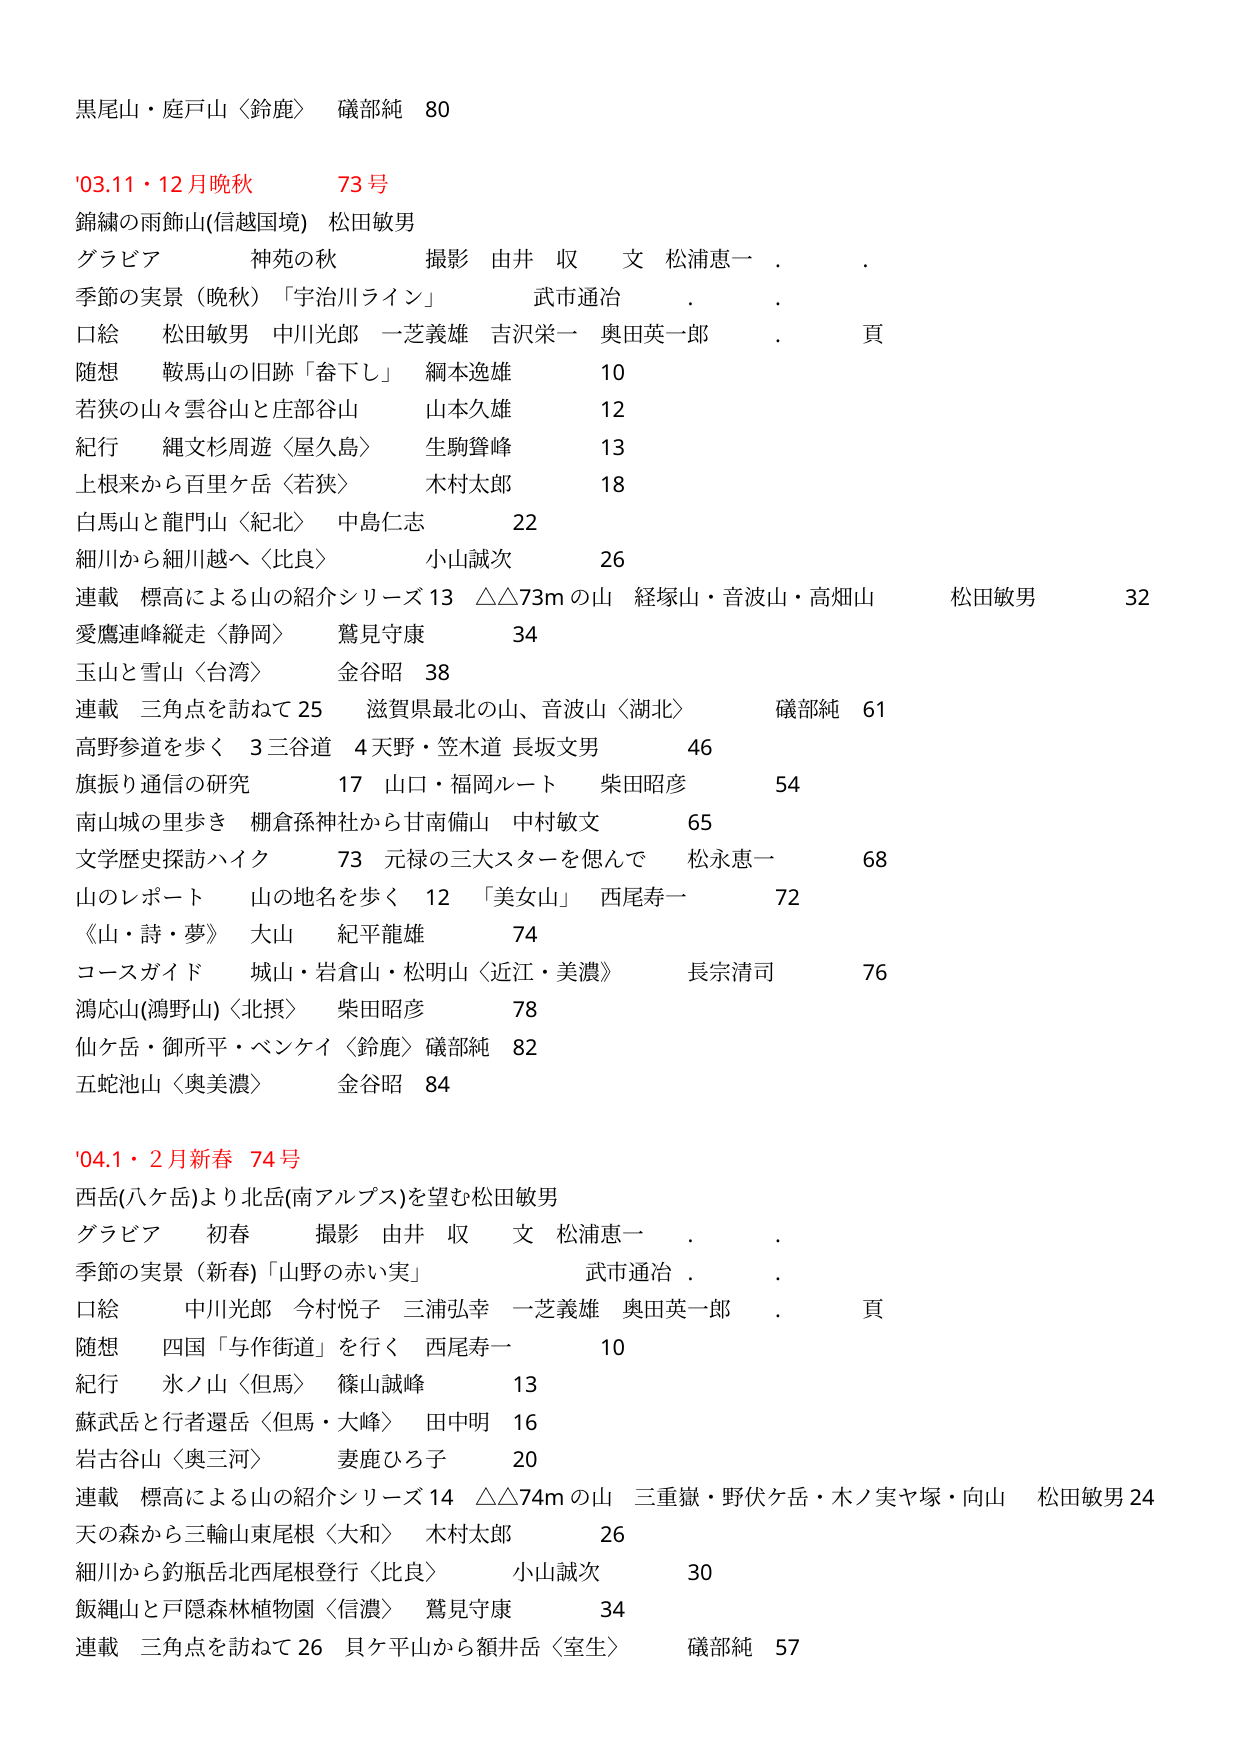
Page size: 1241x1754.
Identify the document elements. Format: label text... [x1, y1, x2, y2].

text 細川から釣瓶岳北西尾根登行〈比良〉 小山誠次 30 [75, 1552, 1165, 1589]
text 《山・詩・夢》 大山 紀平龍雄 74 [75, 914, 1165, 952]
text 愛鷹連峰縦走〈静岡〉 鷲見守康 34 [75, 614, 1165, 652]
text グラビア 初春 撮影 由井 収 文 松浦恵一 . . [75, 1214, 1165, 1252]
text 南山城の里歩き 棚倉孫神社から甘南備山 中村敏文 65 [75, 802, 1165, 839]
text '03.11・12月晩秋 73号 [75, 164, 1165, 202]
text 随想 鞍馬山の旧跡「畚下し」 綱本逸雄 10 [75, 352, 1165, 389]
text 細川から細川越へ〈比良〉 小山誠次 26 [75, 539, 1165, 577]
text 岩古谷山〈奥三河〉 妻鹿ひろ子 20 [75, 1439, 1165, 1477]
text 若狭の山々雲谷山と庄部谷山 山本久雄 12 [75, 389, 1165, 427]
text 季節の実景（晩秋）「宇治川ライン」 武市通冶 . . [75, 277, 1165, 314]
text 連載 三角点を訪ねて26 貝ケ平山から額井岳〈室生〉 礒部純 57 [75, 1627, 1165, 1664]
text 口絵 松田敏男 中川光郎 一芝義雄 吉沢栄一 奥田英一郎 . 頁 [75, 314, 1165, 352]
text 旗振り通信の研究 17 山口・福岡ルート 柴田昭彦 54 [75, 764, 1165, 802]
text 上根来から百里ケ岳〈若狭〉 木村太郎 18 [75, 464, 1165, 502]
text 天の森から三輪山東尾根〈大和〉 木村太郎 26 [75, 1514, 1165, 1552]
text 口絵 中川光郎 今村悦子 三浦弘幸 一芝義雄 奥田英一郎 . 頁 [75, 1289, 1165, 1327]
text 仙ケ岳・御所平・ベンケイ〈鈴鹿〉 礒部純 82 [75, 1027, 1165, 1064]
text 玉山と雪山〈台湾〉 金谷昭 38 [75, 652, 1165, 689]
text 蘇武岳と行者還岳〈但馬・大峰〉 田中明 16 [75, 1402, 1165, 1439]
text 黒尾山・庭戸山〈鈴鹿〉 礒部純 80 [75, 89, 1165, 127]
text グラビア 神苑の秋 撮影 由井 収 文 松浦恵一 . . [75, 239, 1165, 277]
text 連載 標高による山の紹介シリーズ13 △△73mの山 経塚山・音波山・高畑山 松田敏男 32 [75, 577, 1165, 614]
text 季節の実景（新春)「山野の赤い実」 武市通冶 . . [75, 1252, 1165, 1289]
text 高野参道を歩く 3三谷道 4天野・笠木道 長坂文男 46 [75, 727, 1165, 764]
text 連載 三角点を訪ねて25 滋賀県最北の山、音波山〈湖北〉 礒部純 61 [75, 689, 1165, 727]
text 西岳(八ケ岳)より北岳(南アルプス)を望む松田敏男 [75, 1177, 1165, 1214]
text 錦繍の雨飾山(信越国境) 松田敏男 [75, 202, 1165, 239]
text 随想 四国「与作街道」を行く 西尾寿一 10 [75, 1327, 1165, 1364]
text コースガイド 城山・岩倉山・松明山〈近江・美濃》 長宗清司 76 [75, 952, 1165, 989]
text 紀行 縄文杉周遊〈屋久島〉 生駒聳峰 13 [75, 427, 1165, 464]
text 連載 標高による山の紹介シリーズ14 △△74mの山 三重嶽・野伏ケ岳・木ノ実ヤ塚・向山 松田敏男24 [75, 1477, 1165, 1514]
text 鴻応山(鴻野山)〈北摂〉 柴田昭彦 78 [75, 989, 1165, 1027]
text 五蛇池山〈奥美濃〉 金谷昭 84 [75, 1064, 1165, 1102]
text 飯縄山と戸隠森林植物園〈信濃〉 鷲見守康 34 [75, 1589, 1165, 1627]
text 文学歴史探訪ハイク 73 元禄の三大スターを偲んで 松永恵一 68 [75, 839, 1165, 877]
text '04.1・２月新春 74号 [75, 1139, 1165, 1177]
text 紀行 氷ノ山〈但馬〉 篠山誠峰 13 [75, 1364, 1165, 1402]
text 山のレポート 山の地名を歩く 12 「美女山」 西尾寿一 72 [75, 877, 1165, 914]
text 白馬山と龍門山〈紀北〉 中島仁志 22 [75, 502, 1165, 539]
